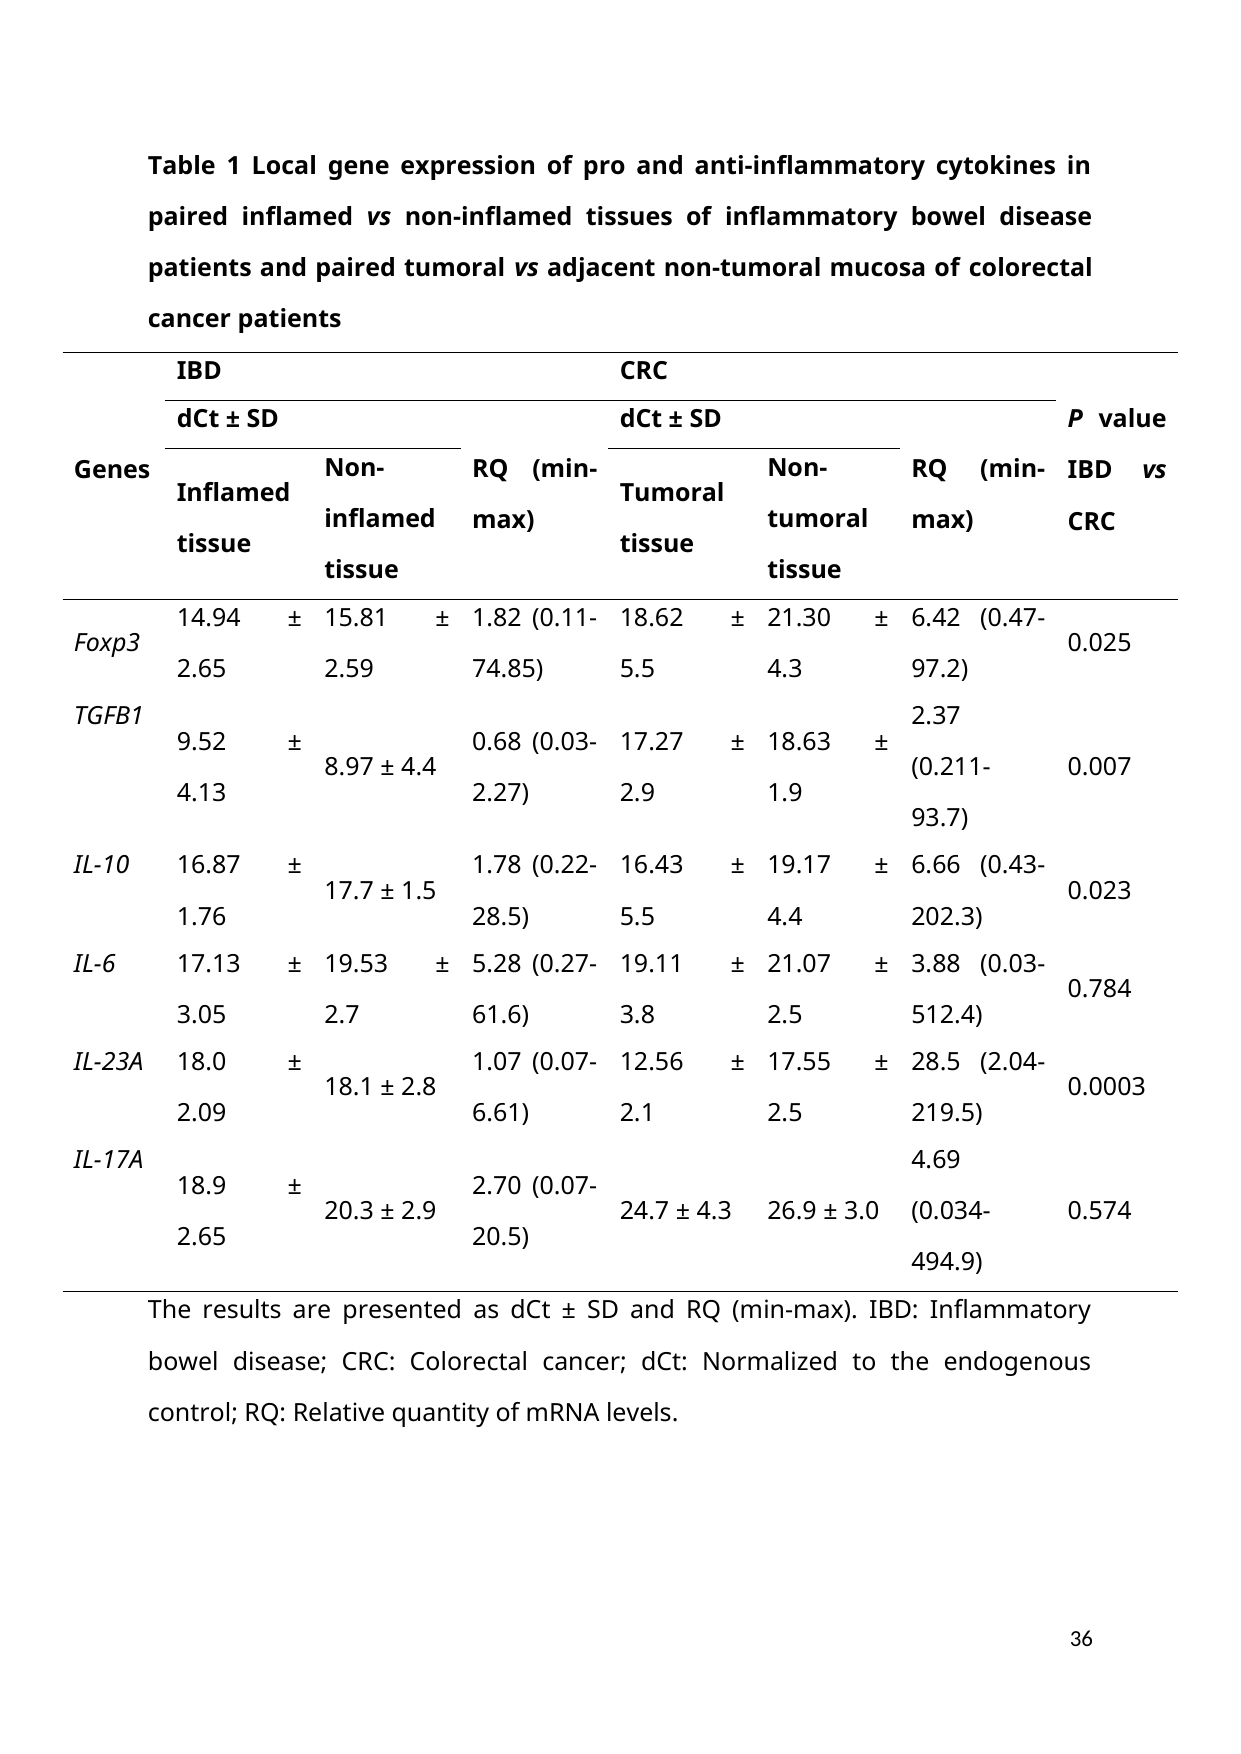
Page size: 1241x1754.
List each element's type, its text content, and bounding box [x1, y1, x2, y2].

table_cell 0.025 [1056, 600, 1178, 698]
table_cell RQ (min-max) [461, 401, 608, 598]
table_cell IL-23A [63, 1044, 165, 1142]
table_cell 1.07 (0.07-6.61) [461, 1044, 608, 1142]
table_cell 18.9 ± 2.65 [165, 1142, 313, 1291]
table_cell TGFB1 [63, 698, 165, 847]
table_cell 24.7 ± 4.3 [608, 1142, 756, 1291]
table_cell 19.17 ± 4.4 [756, 847, 900, 945]
table_cell 0.784 [1056, 945, 1178, 1043]
table_header IBD [165, 353, 608, 400]
table_cell 17.13 ± 3.05 [165, 945, 313, 1043]
table_cell 18.0 ± 2.09 [165, 1044, 313, 1142]
table_cell 15.81 ± 2.59 [313, 600, 461, 698]
table_cell 19.53 ± 2.7 [313, 945, 461, 1043]
text Table 1 Local gene expression of pro and anti-inflammatory cytokines in paired inflamed vs non-inflamed tissues of inflammatory bowel disease patients and paired tumoral vs adjacent non-tumoral mucosa of colorectal cancer patients [148, 148, 1093, 335]
table_cell 3.88 (0.03-512.4) [900, 945, 1056, 1043]
table_cell 5.28 (0.27-61.6) [461, 945, 608, 1043]
table_cell Inflamed tissue [165, 449, 313, 598]
table_cell IL-17A [63, 1142, 165, 1291]
table_cell 16.87 ± 1.76 [165, 847, 313, 945]
table_cell 0.023 [1056, 847, 1178, 945]
table_cell 1.78 (0.22-28.5) [461, 847, 608, 945]
table_cell 21.07 ± 2.5 [756, 945, 900, 1043]
table_cell 18.62 ± 5.5 [608, 600, 756, 698]
table_cell 0.574 [1056, 1142, 1178, 1291]
table_header p value IBD vs CRC [1056, 353, 1178, 598]
table_cell 18.1 ± 2.8 [313, 1044, 461, 1142]
table_cell 1.82 (0.11-74.85) [461, 600, 608, 698]
table_cell 2.70 (0.07-20.5) [461, 1142, 608, 1291]
table_cell 21.30 ± 4.3 [756, 600, 900, 698]
table_cell 4.69 (0.034-494.9) [900, 1142, 1056, 1291]
table_header Genes [63, 353, 165, 598]
table_cell 18.63 ± 1.9 [756, 698, 900, 847]
table_cell RQ (min-max) [900, 401, 1056, 598]
table_cell Non-inflamed tissue [313, 449, 461, 598]
table_cell 17.7 ± 1.5 [313, 847, 461, 945]
table_cell 17.55 ± 2.5 [756, 1044, 900, 1142]
table_cell 19.11 ± 3.8 [608, 945, 756, 1043]
table_cell 12.56 ± 2.1 [608, 1044, 756, 1142]
table_cell Foxp3 [63, 600, 165, 698]
table_cell 14.94 ± 2.65 [165, 600, 313, 698]
table_cell 17.27 ± 2.9 [608, 698, 756, 847]
table_cell 2.37 (0.211-93.7) [900, 698, 1056, 847]
table_cell 26.9 ± 3.0 [756, 1142, 900, 1291]
text The results are presented as dCt ± SD and RQ (min-max). IBD: Inflammatory bowel disease; CRC: Colorectal cancer; dCt: Normalized to the endogenous control; RQ: Relative quantity of mRNA levels. [148, 1292, 1093, 1428]
table_header CRC [608, 353, 1056, 400]
table_cell 9.52 ± 4.13 [165, 698, 313, 847]
table_cell 0.0003 [1056, 1044, 1178, 1142]
table_cell dCt ± SD [608, 401, 900, 448]
table_cell 6.66 (0.43-202.3) [900, 847, 1056, 945]
table_cell 0.007 [1056, 698, 1178, 847]
table_cell 28.5 (2.04-219.5) [900, 1044, 1056, 1142]
table_cell IL-10 [63, 847, 165, 945]
table_cell 6.42 (0.47-97.2) [900, 600, 1056, 698]
table_cell IL-6 [63, 945, 165, 1043]
table_cell Non-tumoral tissue [756, 449, 900, 598]
table_cell 0.68 (0.03-2.27) [461, 698, 608, 847]
table_cell 16.43 ± 5.5 [608, 847, 756, 945]
table_cell dCt ± SD [165, 401, 461, 448]
table_cell 8.97 ± 4.4 [313, 698, 461, 847]
table_cell Tumoral tissue [608, 449, 756, 598]
table_cell 20.3 ± 2.9 [313, 1142, 461, 1291]
